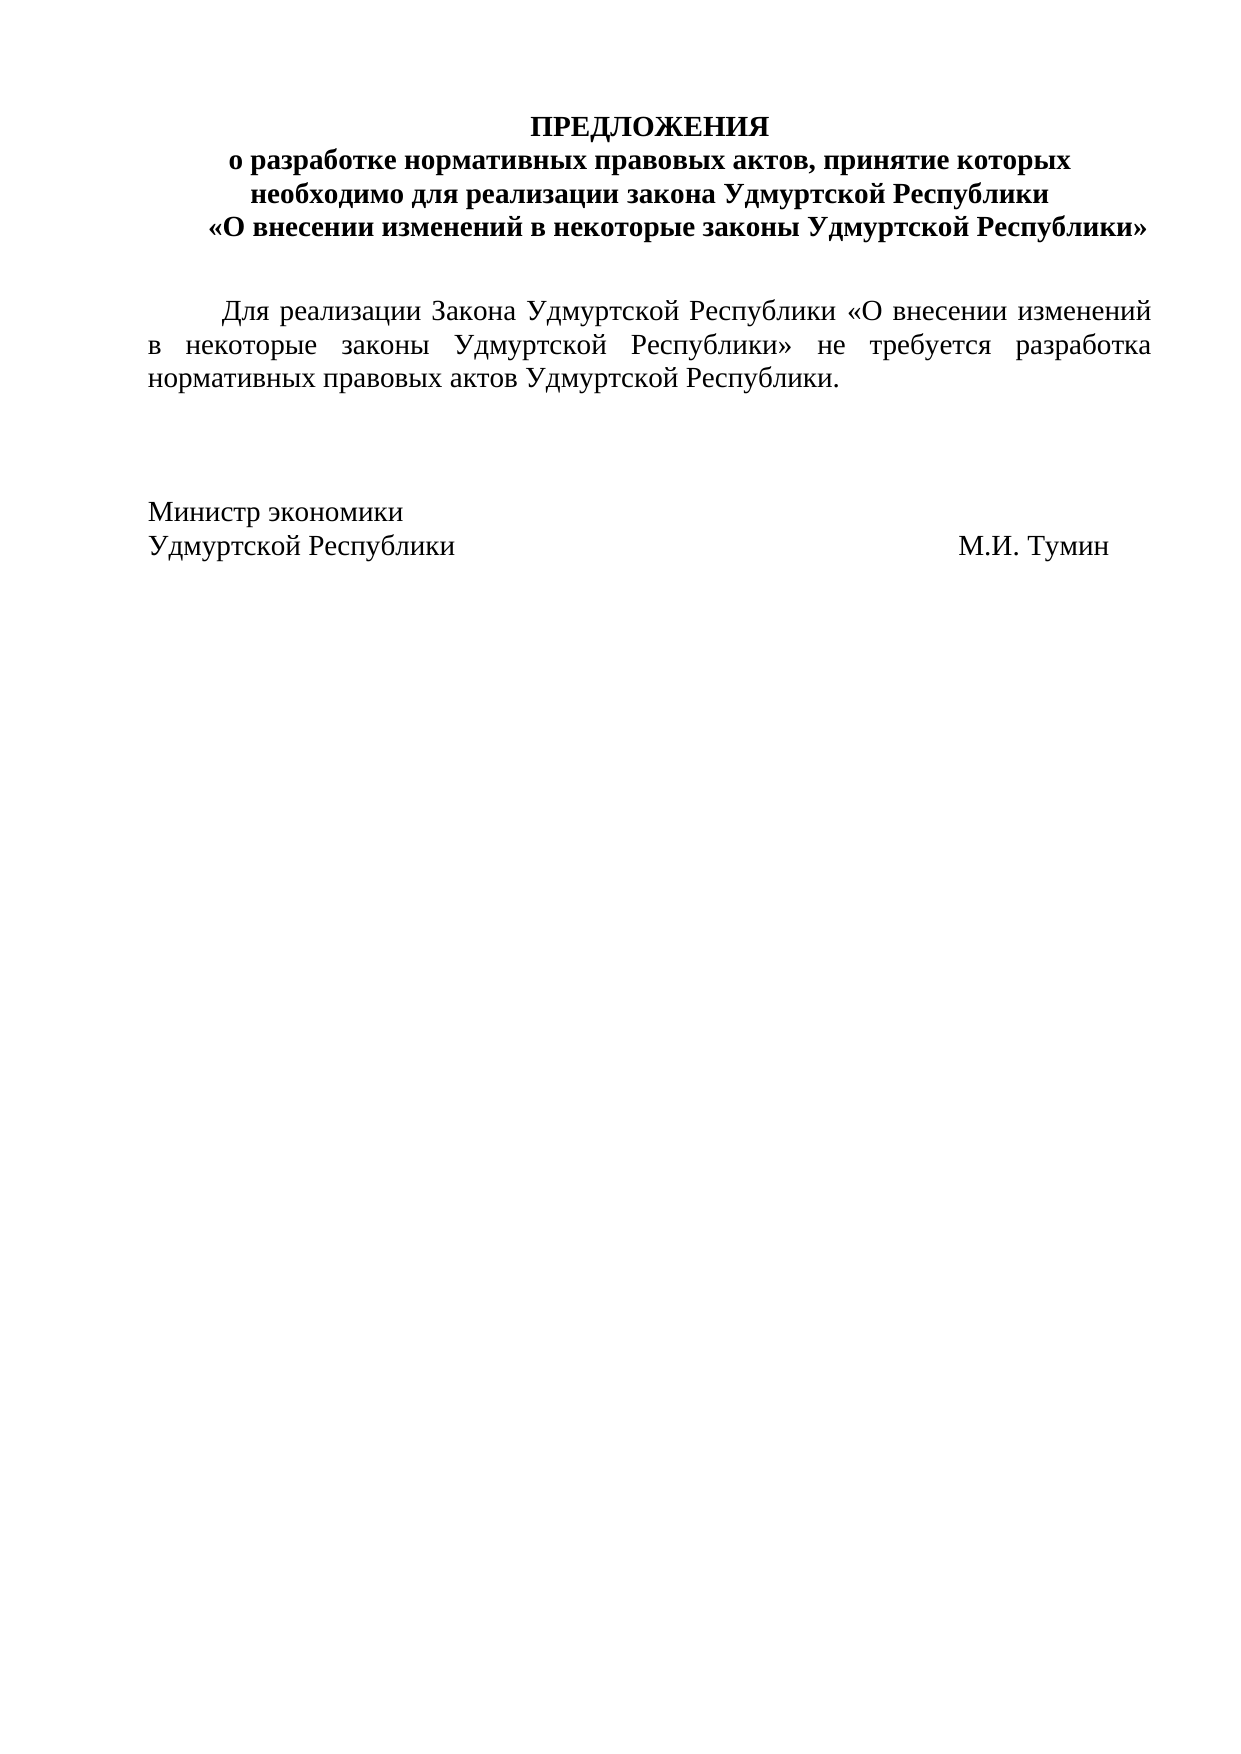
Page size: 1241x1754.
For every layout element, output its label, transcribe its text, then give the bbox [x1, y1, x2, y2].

text «О внесении изменений в некоторые законы Удмуртской Республики» [148, 209, 1152, 243]
text Для реализации Закона Удмуртской Республики «О внесении изменений в некоторые законы Удмуртской Республики» не требуется разработка нормативных правовых актов Удмуртской Республики. [148, 293, 1152, 394]
subtitle ПРЕДЛОЖЕНИЯ [148, 109, 1152, 142]
text Удмуртской Республики М.И. Тумин [148, 528, 1152, 562]
text Министр экономики [148, 494, 1152, 528]
subtitle о разработке нормативных правовых актов, принятие которых необходимо для реализации закона Удмуртской Республики [148, 142, 1152, 209]
